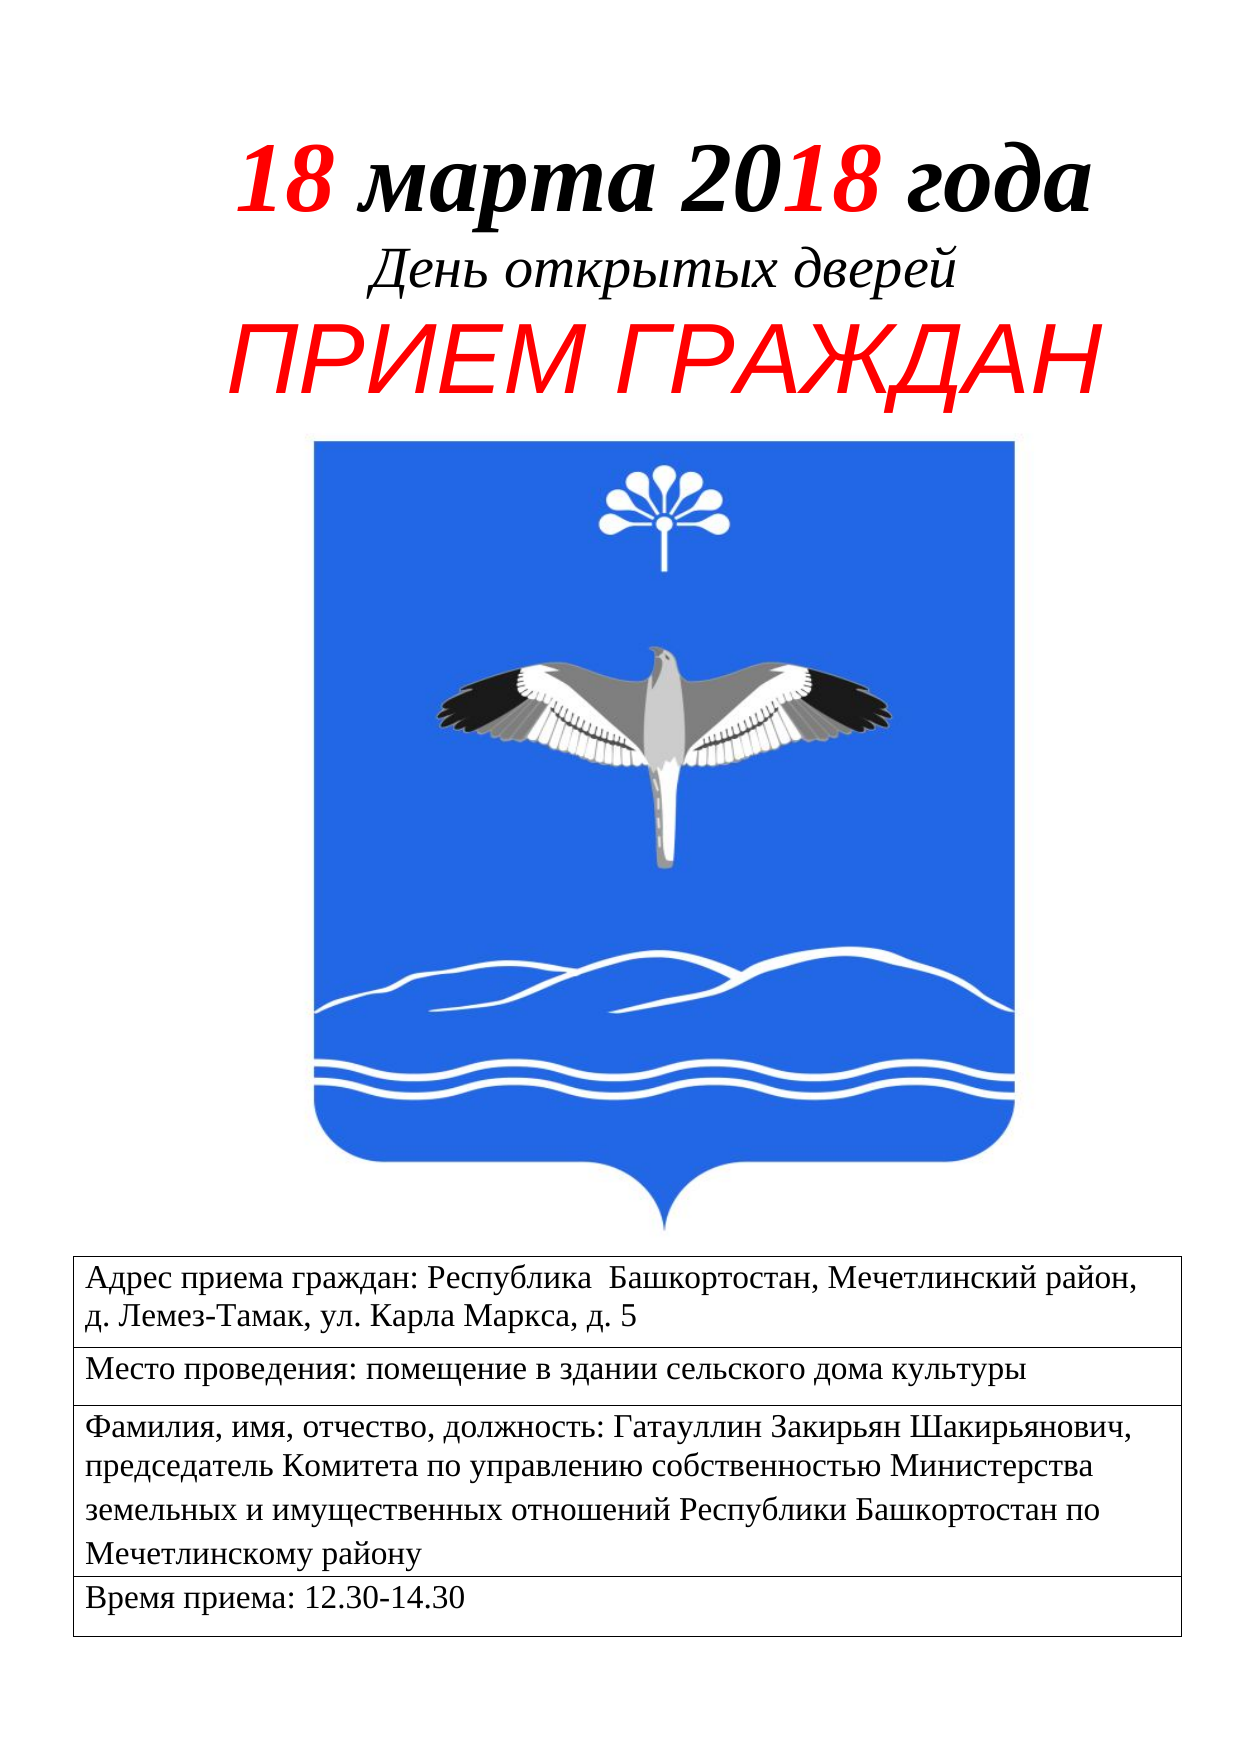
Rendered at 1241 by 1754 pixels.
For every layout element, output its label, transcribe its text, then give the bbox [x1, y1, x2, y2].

text ПРИЕМ ГРАЖДАН [177, 300, 1152, 415]
table_cell Время приема: 12.30-14.30 [74, 1577, 1181, 1636]
table_cell Фамилия, имя, отчество, должность: Гатауллин Закирьян Шакирьянович, председатель Комитета по управлению собственностью Министерства земельных и имущественных отношений Республики Башкортостан по Мечетлинскому району [74, 1406, 1181, 1576]
picture [285, 415, 1044, 1256]
text День открытых дверей [177, 233, 1152, 300]
table_cell Место проведения: помещение в здании сельского дома культуры [74, 1348, 1181, 1405]
table_header Адрес приема граждан: Республика Башкортостан, Мечетлинский район, д. Лемез-Тамак, ул. Карла Маркса, д. 5 [74, 1257, 1181, 1347]
text 18 марта 2018 года [88, 118, 1152, 233]
